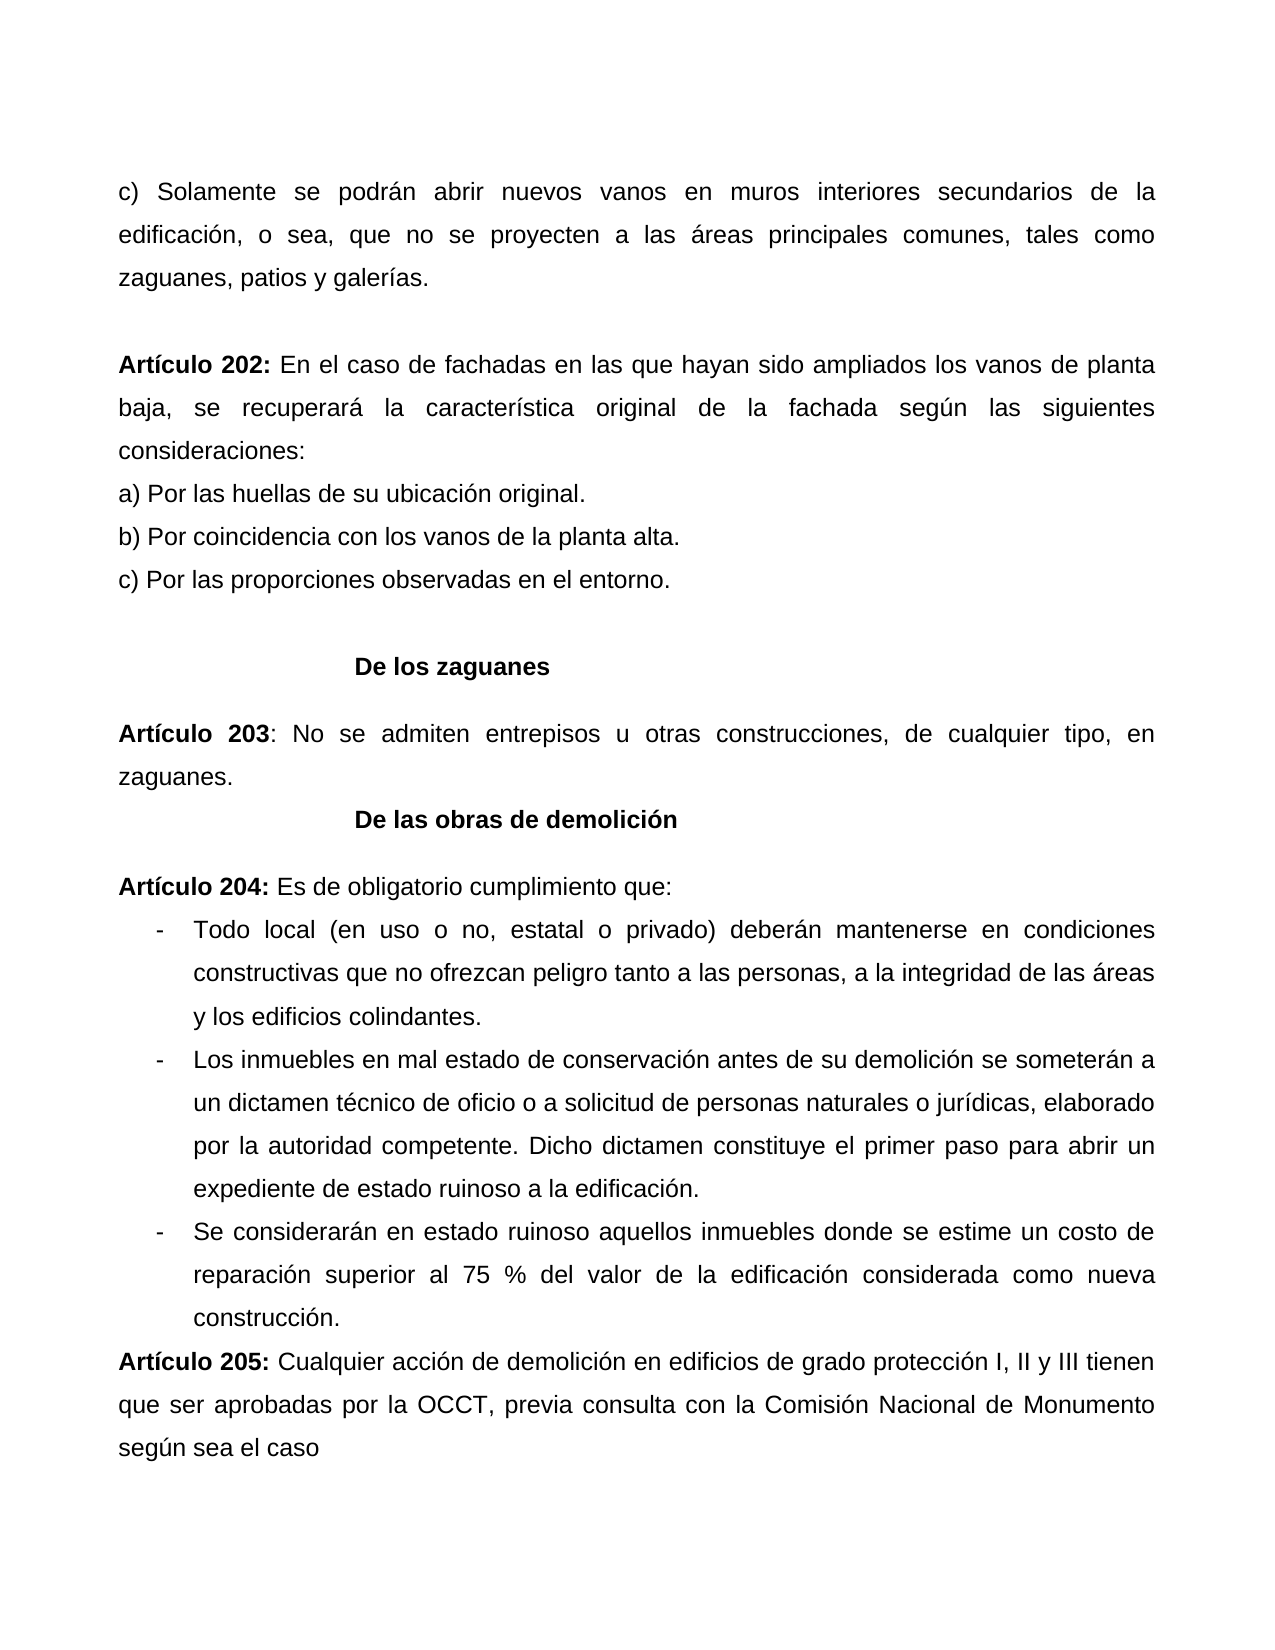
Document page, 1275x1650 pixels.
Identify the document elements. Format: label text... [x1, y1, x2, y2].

text Artículo 203: No se admiten entrepisos u otras construcciones, de cualquier tipo, en zaguanes. [118, 719, 1157, 791]
text De los zaguanes [354, 652, 1157, 680]
text Artículo 205: Cualquier acción de demolición en edificios de grado protección I, II y III tienen que ser aprobadas por la OCCT, previa consulta con la Comisión Nacional de Monumento según sea el caso [118, 1347, 1157, 1462]
text Artículo 204: Es de obligatorio cumplimiento que: [118, 872, 1181, 901]
text b) Por coincidencia con los vanos de la planta alta. [118, 522, 1157, 551]
list Se considerarán en estado ruinoso aquellos inmuebles donde se estime un costo de reparación superior al 75 % del valor de la edificación considerada como nueva construcción. [156, 1217, 1157, 1332]
text Artículo 202: En el caso de fachadas en las que hayan sido ampliados los vanos de planta baja, se recuperará la característica original de la fachada según las siguientes consideraciones: [118, 350, 1157, 465]
text c) Solamente se podrán abrir nuevos vanos en muros interiores secundarios de la edificación, o sea, que no se proyecten a las áreas principales comunes, tales como zaguanes, patios y galerías. [118, 177, 1157, 292]
text c) Por las proporciones observadas en el entorno. [118, 565, 1157, 594]
text a) Por las huellas de su ubicación original. [118, 479, 1157, 508]
text De las obras de demolición [354, 805, 1157, 834]
list Todo local (en uso o no, estatal o privado) deberán mantenerse en condiciones constructivas que no ofrezcan peligro tanto a las personas, a la integridad de las áreas y los edificios colindantes. [156, 915, 1157, 1030]
list Los inmuebles en mal estado de conservación antes de su demolición se someterán a un dictamen técnico de oficio o a solicitud de personas naturales o jurídicas, elaborado por la autoridad competente. Dicho dictamen constituye el primer paso para abrir un expediente de estado ruinoso a la edificación. [156, 1045, 1157, 1203]
